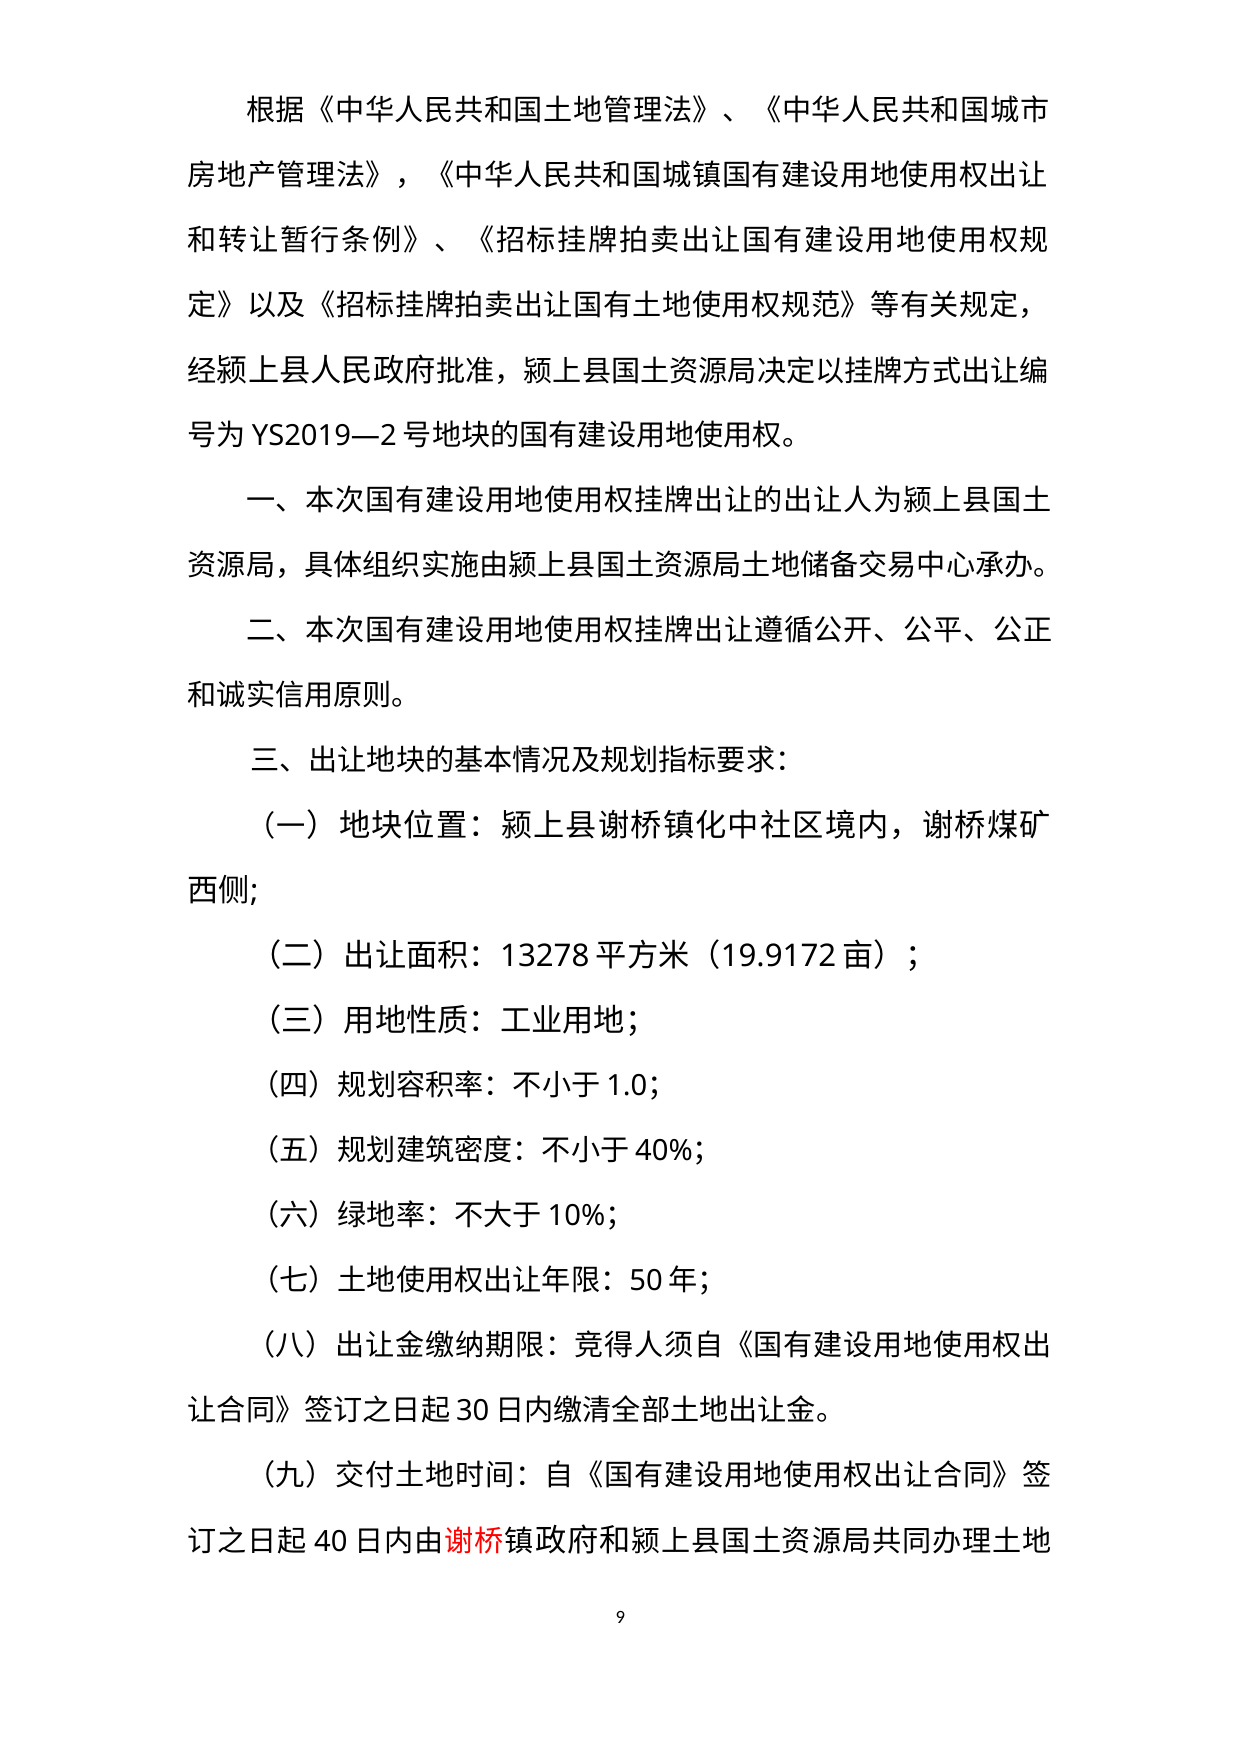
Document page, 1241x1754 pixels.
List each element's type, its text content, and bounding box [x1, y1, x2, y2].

text （八）出让金缴纳期限：竞得人须自《国有建设用地使用权出让合同》签订之日起30日内缴清全部土地出让金。 [187, 1310, 1053, 1440]
text （五）规划建筑密度：不小于40%； [187, 1115, 1053, 1180]
text （三）用地性质：工业用地； [187, 985, 1053, 1050]
text （六）绿地率：不大于10%； [187, 1180, 1053, 1245]
text （一）地块位置：颍上县谢桥镇化中社区境内，谢桥煤矿西侧; [187, 790, 1053, 920]
text （七）土地使用权出让年限：50年； [187, 1245, 1053, 1310]
text 二、本次国有建设用地使用权挂牌出让遵循公开、公平、公正和诚实信用原则。 [187, 595, 1053, 725]
text （四）规划容积率：不小于1.0； [187, 1050, 1053, 1115]
text 根据《中华人民共和国土地管理法》、《中华人民共和国城市房地产管理法》，《中华人民共和国城镇国有建设用地使用权出让和转让暂行条例》、《招标挂牌拍卖出让国有建设用地使用权规定》以及《招标挂牌拍卖出让国有土地使用权规范》等有关规定，经颍上县人民政府批准，颍上县国土资源局决定以挂牌方式出让编号为YS2019—2号地块的国有建设用地使用权。 [187, 75, 1050, 465]
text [187, 1440, 1053, 1570]
text 三、出让地块的基本情况及规划指标要求： [187, 725, 1053, 790]
text 一、本次国有建设用地使用权挂牌出让的出让人为颍上县国土资源局，具体组织实施由颍上县国土资源局土地储备交易中心承办。 [187, 465, 1053, 595]
text （二）出让面积：13278平方米（19.9172亩）； [187, 920, 1053, 985]
